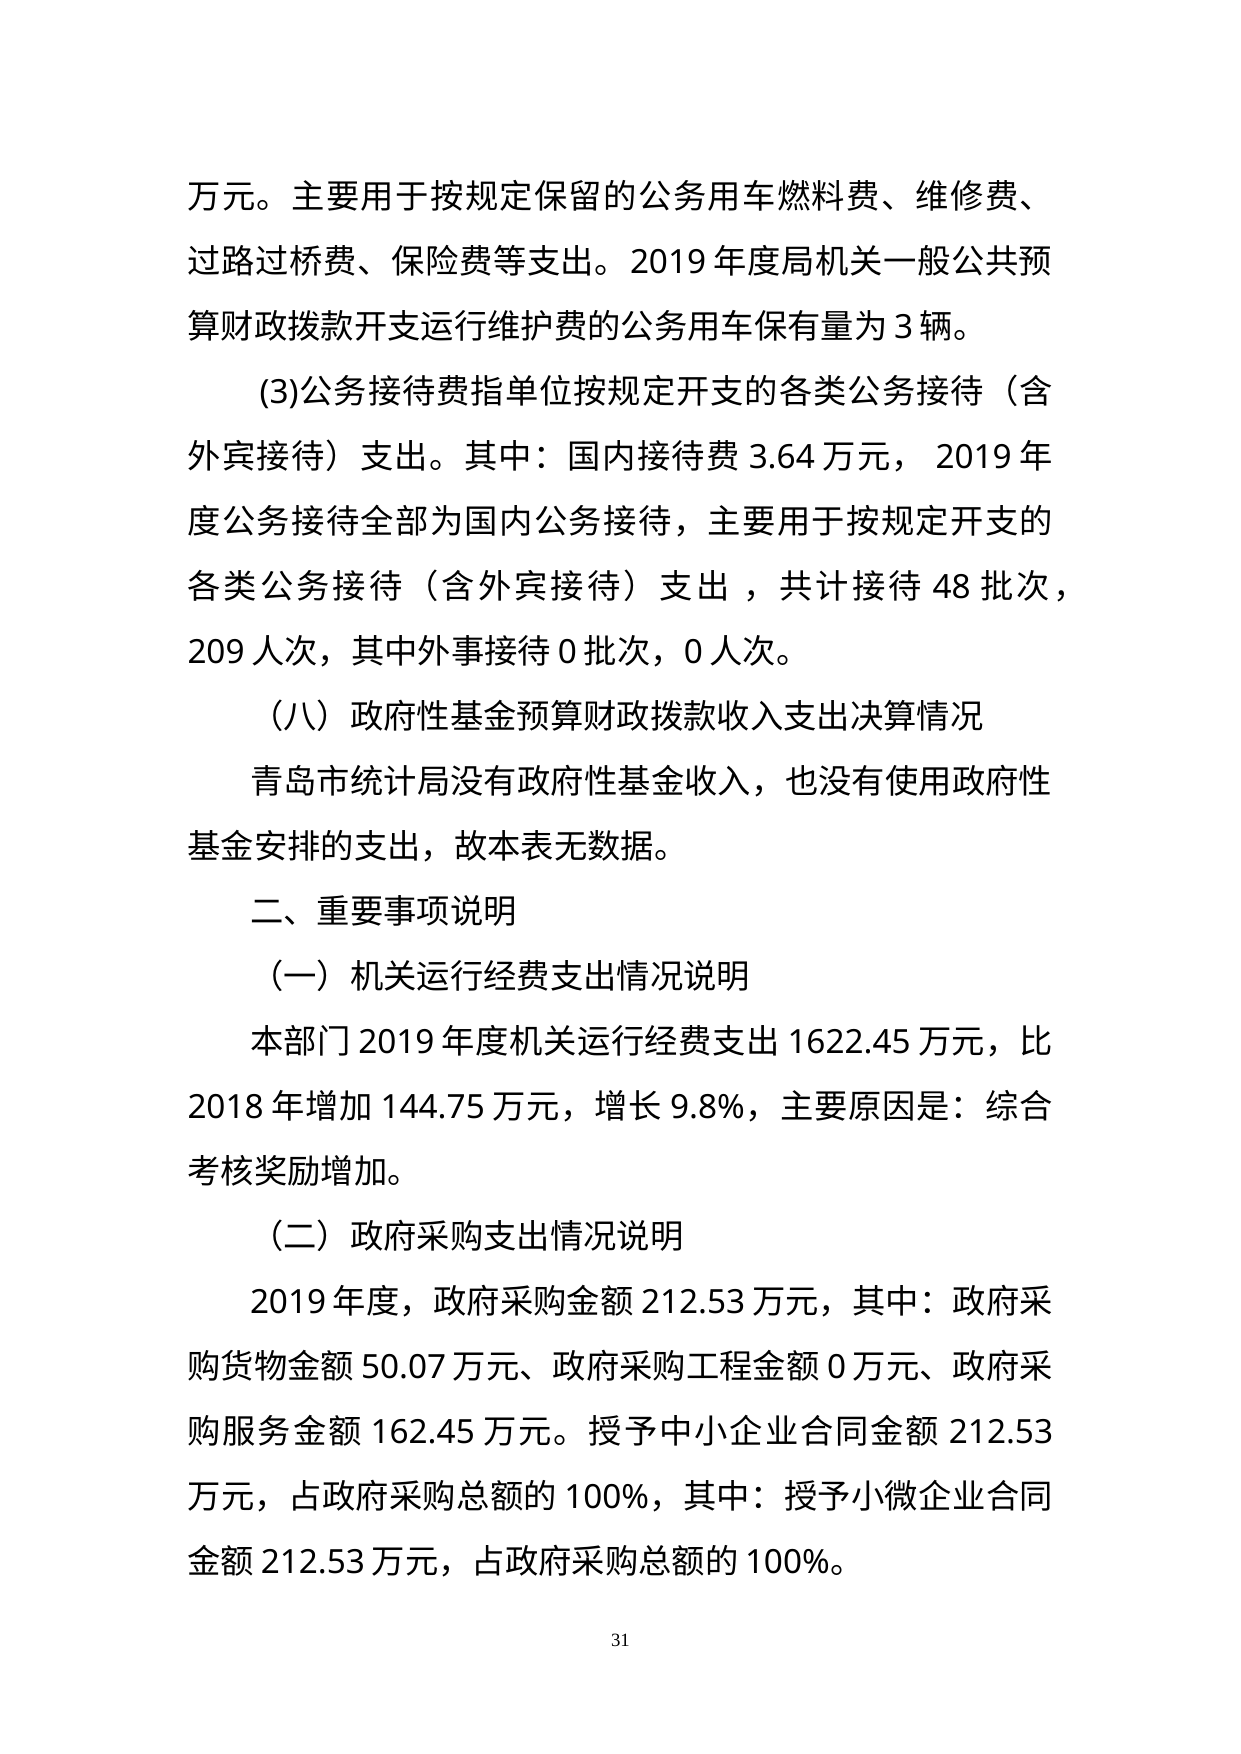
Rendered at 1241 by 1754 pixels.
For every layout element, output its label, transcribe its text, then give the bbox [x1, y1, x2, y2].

text （一）机关运行经费支出情况说明 [187, 942, 1053, 1007]
text 2019年度，政府采购金额212.53万元，其中：政府采购货物金额50.07万元、政府采购工程金额0万元、政府采购服务金额162.45万元。授予中小企业合同金额212.53万元，占政府采购总额的100%，其中：授予小微企业合同金额212.53万元，占政府采购总额的100%。 [187, 1267, 1053, 1592]
text 青岛市统计局没有政府性基金收入，也没有使用政府性基金安排的支出，故本表无数据。 [187, 747, 1053, 877]
text (3)公务接待费指单位按规定开支的各类公务接待（含外宾接待）支出。其中：国内接待费3.64万元， 2019年度公务接待全部为国内公务接待，主要用于按规定开支的各类公务接待（含外宾接待）支出 ，共计接待48批次，209人次，其中外事接待0批次，0人次。 [187, 357, 1053, 682]
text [187, 162, 1053, 357]
text 本部门2019年度机关运行经费支出1622.45万元，比2018年增加144.75万元，增长9.8%，主要原因是：综合考核奖励增加。 [187, 1007, 1053, 1202]
text 二、重要事项说明 [187, 877, 1053, 942]
text （八）政府性基金预算财政拨款收入支出决算情况 [187, 682, 1053, 747]
text （二）政府采购支出情况说明 [187, 1202, 1053, 1267]
